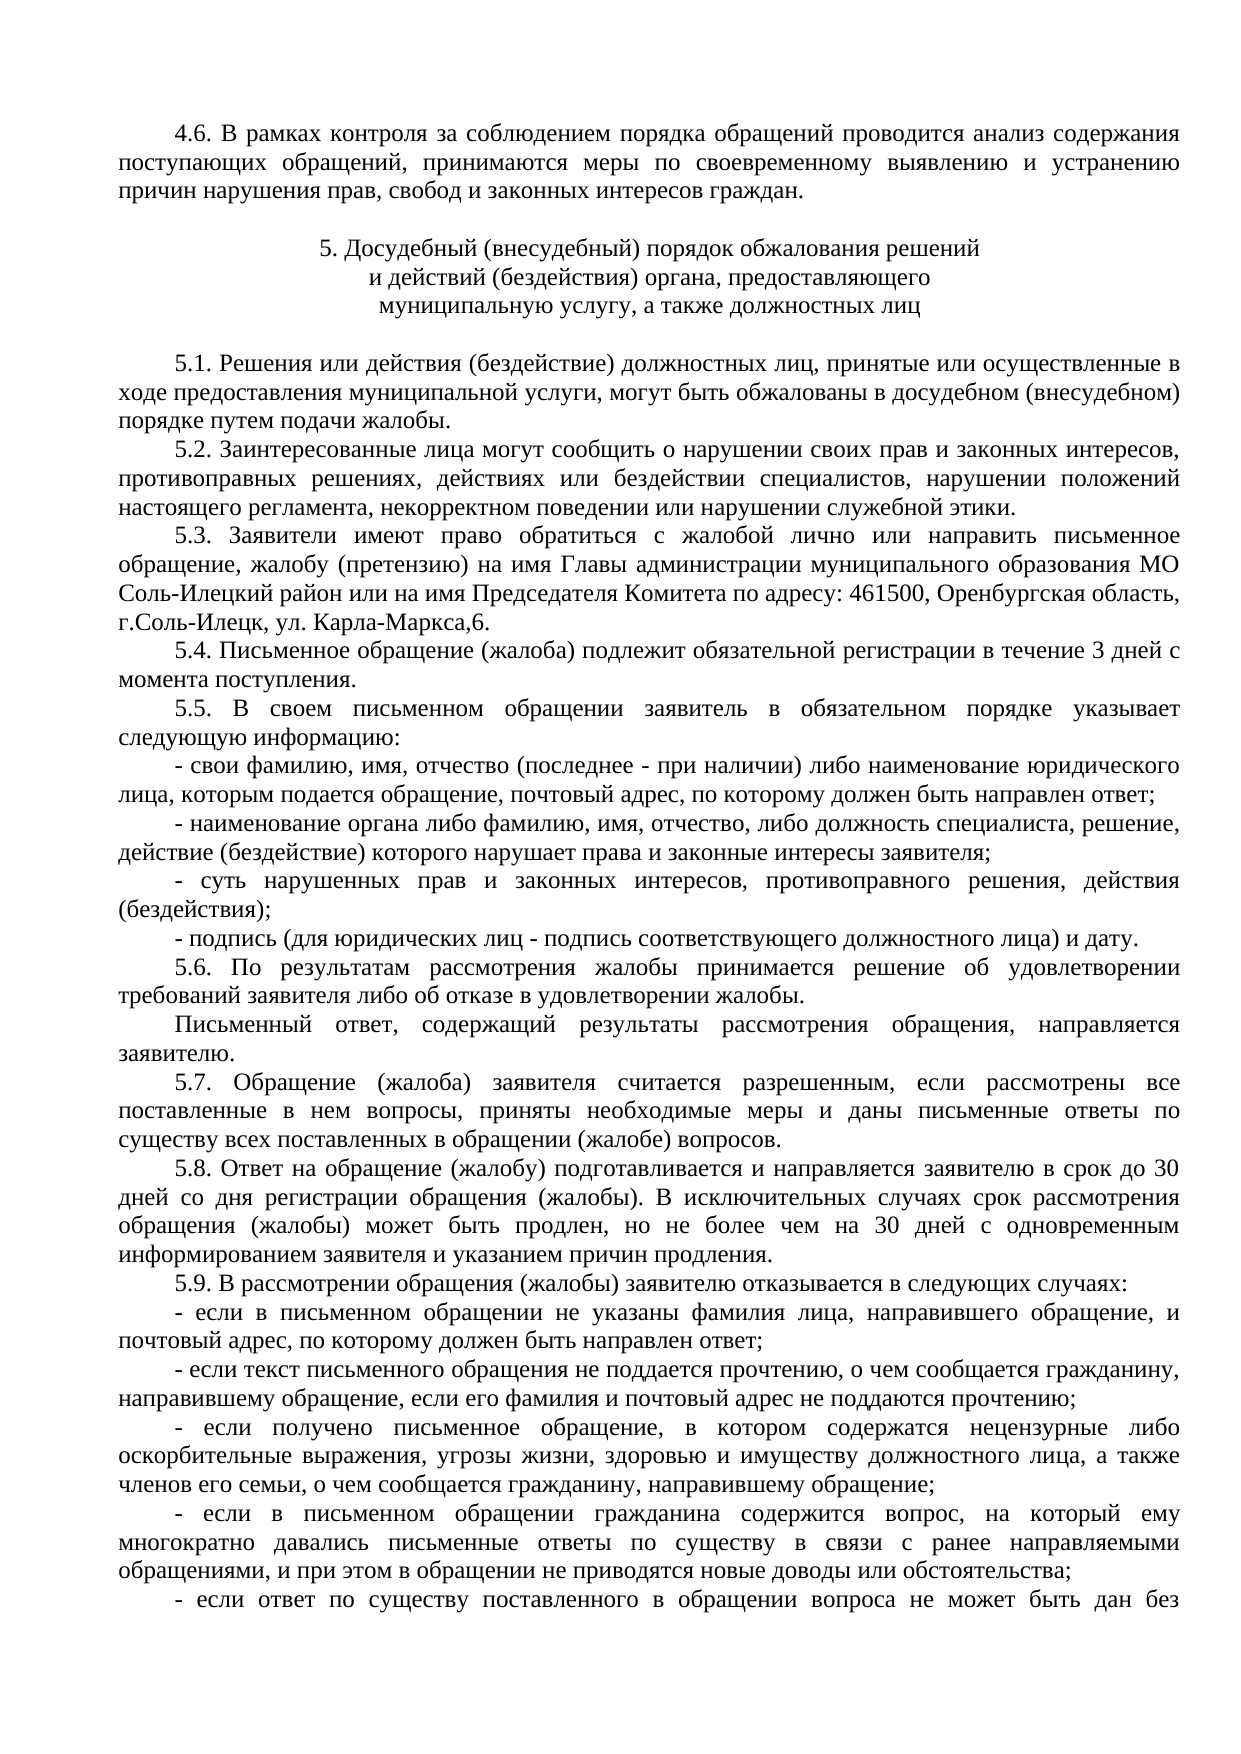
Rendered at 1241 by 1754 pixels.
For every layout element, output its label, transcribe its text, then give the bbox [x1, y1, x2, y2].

text - если в письменном обращении гражданина содержится вопрос, на который ему многократно давались письменные ответы по существу в связи с ранее направляемыми обращениями, и при этом в обращении не приводятся новые доводы или обстоятельства; [118, 1498, 1181, 1584]
text 5.9. В рассмотрении обращения (жалобы) заявителю отказывается в следующих случаях: [118, 1268, 1181, 1297]
text - если получено письменное обращение, в котором содержатся нецензурные либо оскорбительные выражения, угрозы жизни, здоровью и имуществу должностного лица, а также членов его семьи, о чем сообщается гражданину, направившему обращение; [118, 1412, 1181, 1498]
text - если текст письменного обращения не поддается прочтению, о чем сообщается гражданину, направившему обращение, если его фамилия и почтовый адрес не поддаются прочтению; [118, 1354, 1181, 1412]
text муниципальную услугу, а также должностных лиц [118, 291, 1181, 319]
text 5. Досудебный (внесудебный) порядок обжалования решений [118, 233, 1181, 262]
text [118, 1584, 1181, 1613]
text 4.6. В рамках контроля за соблюдением порядка обращений проводится анализ содержания поступающих обращений, принимаются меры по своевременному выявлению и устранению причин нарушения прав, свобод и законных интересов граждан. [118, 118, 1181, 204]
text - наименование органа либо фамилию, имя, отчество, либо должность специалиста, решение, действие (бездействие) которого нарушает права и законные интересы заявителя; [118, 808, 1181, 866]
text 5.4. Письменное обращение (жалоба) подлежит обязательной регистрации в течение 3 дней с момента поступления. [118, 636, 1181, 693]
text 5.1. Решения или действия (бездействие) должностных лиц, принятые или осуществленные в ходе предоставления муниципальной услуги, могут быть обжалованы в досудебном (внесудебном) порядке путем подачи жалобы. [118, 348, 1181, 434]
text - свои фамилию, имя, отчество (последнее - при наличии) либо наименование юридического лица, которым подается обращение, почтовый адрес, по которому должен быть направлен ответ; [118, 751, 1181, 808]
text 5.7. Обращение (жалоба) заявителя считается разрешенным, если рассмотрены все поставленные в нем вопросы, приняты необходимые меры и даны письменные ответы по существу всех поставленных в обращении (жалобе) вопросов. [118, 1067, 1181, 1153]
text - суть нарушенных прав и законных интересов, противоправного решения, действия (бездействия); [118, 866, 1181, 923]
text - если в письменном обращении не указаны фамилия лица, направившего обращение, и почтовый адрес, по которому должен быть направлен ответ; [118, 1297, 1181, 1354]
text и действий (бездействия) органа, предоставляющего [118, 262, 1181, 291]
text 5.8. Ответ на обращение (жалобу) подготавливается и направляется заявителю в срок до 30 дней со дня регистрации обращения (жалобы). В исключительных случаях срок рассмотрения обращения (жалобы) может быть продлен, но не более чем на 30 дней с одновременным информированием заявителя и указанием причин продления. [118, 1153, 1181, 1268]
text 5.6. По результатам рассмотрения жалобы принимается решение об удовлетворении требований заявителя либо об отказе в удовлетворении жалобы. [118, 952, 1181, 1009]
text Письменный ответ, содержащий результаты рассмотрения обращения, направляется заявителю. [118, 1009, 1181, 1067]
text 5.3. Заявители имеют право обратиться с жалобой лично или направить письменное обращение, жалобу (претензию) на имя Главы администрации муниципального образования МО Соль-Илецкий район или на имя Председателя Комитета по адресу: 461500, Оренбургская область, г.Соль-Илецк, ул. Карла-Маркса,6. [118, 521, 1181, 636]
text - подпись (для юридических лиц - подпись соответствующего должностного лица) и дату. [118, 923, 1181, 952]
text 5.5. В своем письменном обращении заявитель в обязательном порядке указывает следующую информацию: [118, 693, 1181, 751]
text 5.2. Заинтересованные лица могут сообщить о нарушении своих прав и законных интересов, противоправных решениях, действиях или бездействии специалистов, нарушении положений настоящего регламента, некорректном поведении или нарушении служебной этики. [118, 434, 1181, 521]
